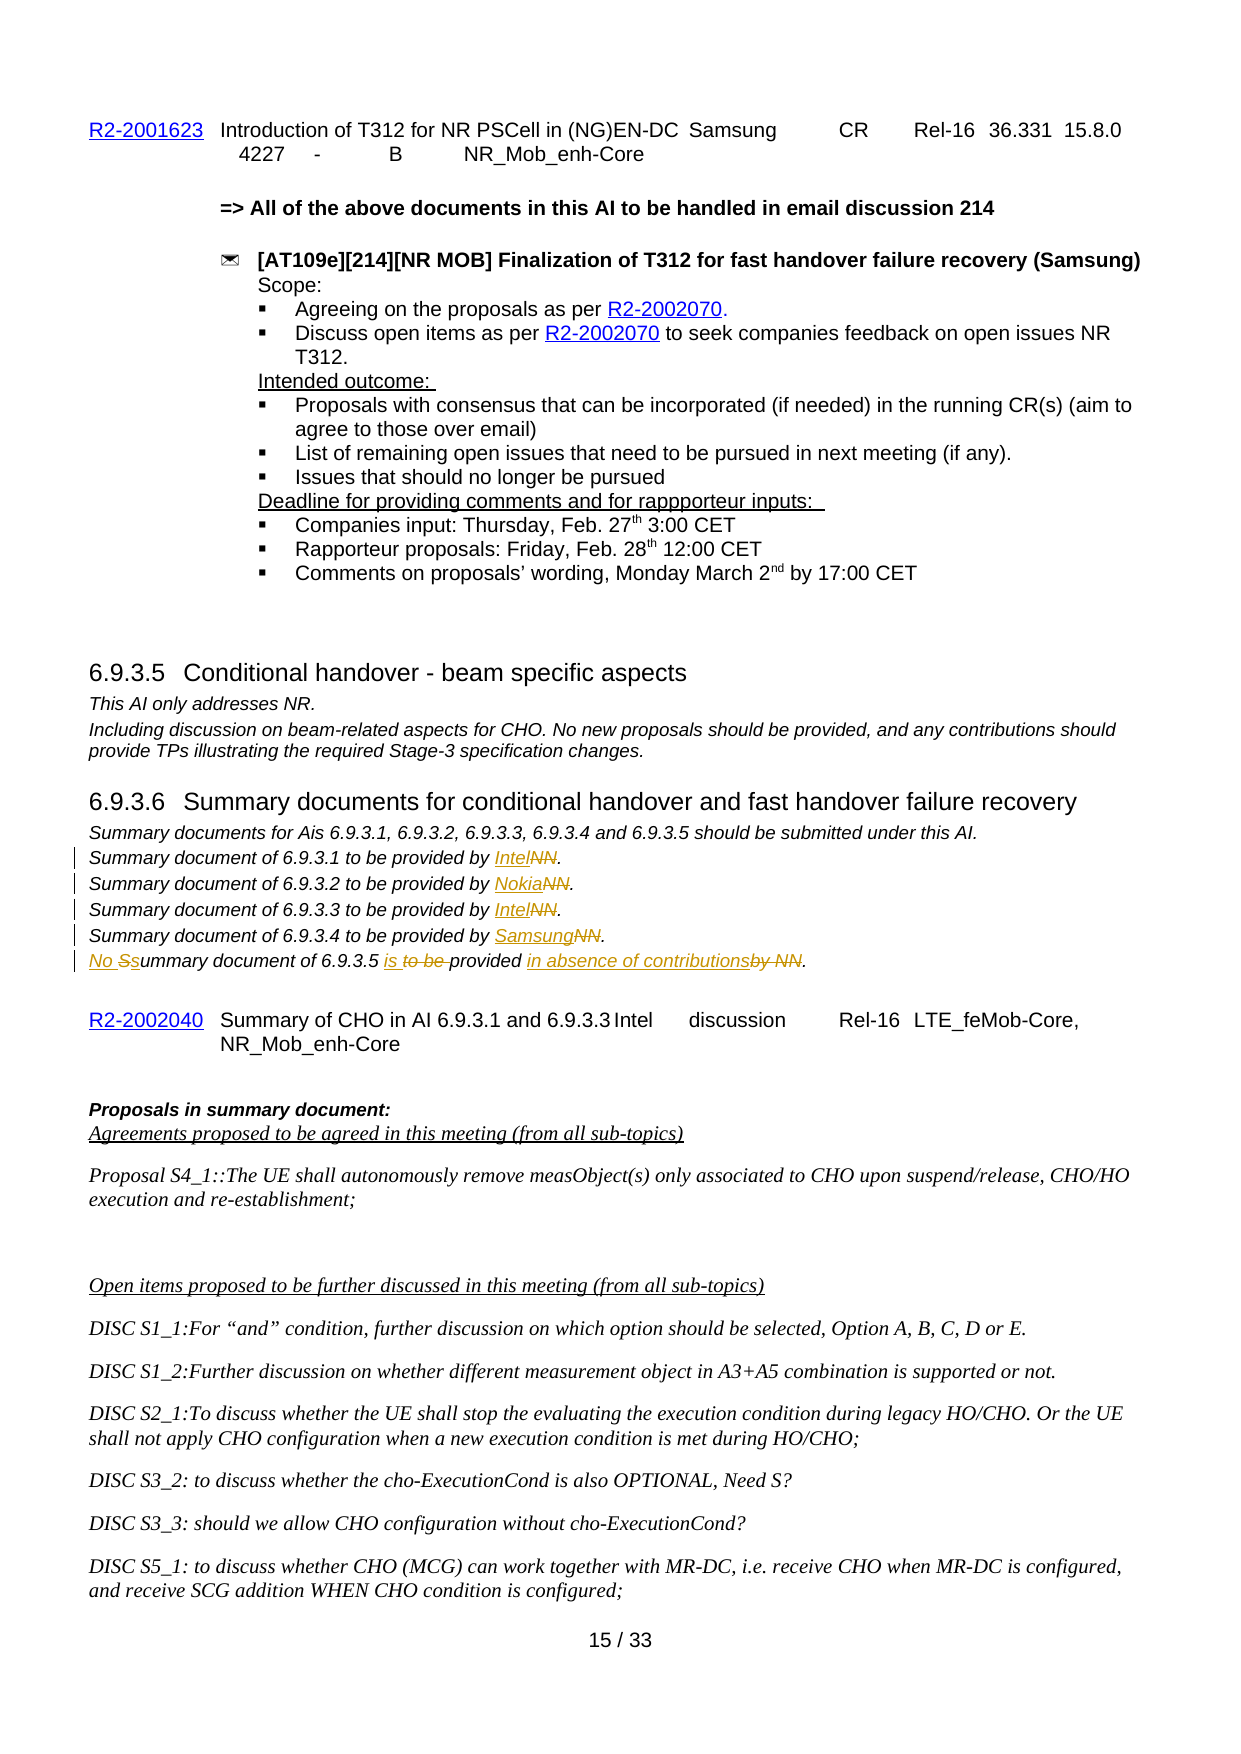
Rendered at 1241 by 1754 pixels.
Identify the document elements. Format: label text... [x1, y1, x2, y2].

text Summary document of 6.9.3.1 to be provided by . [89, 847, 1152, 869]
text DISC S1_2:Further discussion on whether different measurement object in A3+A5 combination is supported or not. [89, 1358, 1152, 1383]
text Summary document of 6.9.3.2 to be provided by . [89, 873, 1152, 894]
text Summary documents for Ais 6.9.3.1, 6.9.3.2, 6.9.3.3, 6.9.3.4 and 6.9.3.5 should be submitted under this AI. [89, 821, 1152, 843]
subtitle 6.9.3.5 Conditional handover - beam specific aspects [89, 658, 1152, 686]
text ummary document of 6.9.3.5 provided . [89, 950, 1152, 972]
text Proposal S4_1::The UE shall autonomously remove measObject(s) only associated to CHO upon suspend/release, CHO/HO execution and re-establishment; [89, 1163, 1152, 1211]
text This AI only addresses NR. [89, 693, 1152, 714]
text Open items proposed to be further discussed in this meeting (from all sub-topics) [89, 1273, 1152, 1297]
list Proposals with consensus that can be incorporated (if needed) in the running CR(s) (aim to agree to those over email) [257, 392, 1152, 440]
list Discuss open items as per R2-2002070 to seek companies feedback on open issues NR T312. [257, 320, 1152, 368]
text DISC S2_1:To discuss whether the UE shall stop the evaluating the execution condition during legacy HO/CHO. Or the UE shall not apply CHO configuration when a new execution condition is met during HO/CHO; [89, 1401, 1152, 1449]
subtitle 6.9.3.6 Summary documents for conditional handover and fast handover failure recovery [89, 786, 1152, 815]
text DISC S3_2: to discuss whether the cho-ExecutionCond is also OPTIONAL, Need S? [89, 1468, 1152, 1492]
text Deadline for providing comments and for rappporteur inputs: [220, 488, 1152, 512]
text DISC S5_1: to discuss whether CHO (MCG) can work together with MR-DC, i.e. receive CHO when MR-DC is configured, and receive SCG addition WHEN CHO condition is configured; [89, 1554, 1152, 1602]
list Rapporteur proposals: Friday, Feb. 28th 12:00 CET [257, 537, 1152, 561]
text Summary document of 6.9.3.4 to be provided by . [89, 924, 1152, 946]
list Companies input: Thursday, Feb. 27th 3:00 CET [257, 512, 1152, 537]
list Issues that should no longer be pursued [257, 464, 1152, 488]
text Including discussion on beam-related aspects for CHO. No new proposals should be provided, and any contributions should provide TPs illustrating the required Stage-3 specification changes. [89, 718, 1152, 761]
text Scope: [257, 272, 1152, 296]
list List of remaining open issues that need to be pursued in next meeting (if any). [257, 440, 1152, 464]
list Agreeing on the proposals as per R2-2002070. [257, 296, 1152, 320]
text Intended outcome: [220, 368, 1152, 392]
text [AT109e][214][NR MOB] Finalization of T312 for fast handover failure recovery (Samsung) [220, 248, 1152, 272]
text DISC S3_3: should we allow CHO configuration without cho-ExecutionCond? [89, 1511, 1152, 1535]
title R2-2001623 Introduction of T312 for NR PSCell in (NG)EN-DC Samsung CR Rel-16 36.331 15.8.0 4227 - B NR_Mob_enh-Core [89, 118, 1152, 166]
text Agreements proposed to be agreed in this meeting (from all sub-topics) [89, 1120, 1152, 1144]
text Proposals in summary document: [89, 1099, 1152, 1120]
list Comments on proposals’ wording, Monday March 2nd by 17:00 CET [257, 561, 1152, 585]
text => All of the above documents in this AI to be handled in email discussion 214 [220, 196, 1152, 220]
text DISC S1_1:For “and” condition, further discussion on which option should be selected, Option A, B, C, D or E. [89, 1316, 1152, 1340]
title R2-2002040 Summary of CHO in AI 6.9.3.1 and 6.9.3.3 Intel discussion Rel-16 LTE_feMob-Core, NR_Mob_enh-Core [89, 1008, 1152, 1056]
text Summary document of 6.9.3.3 to be provided by . [89, 899, 1152, 920]
